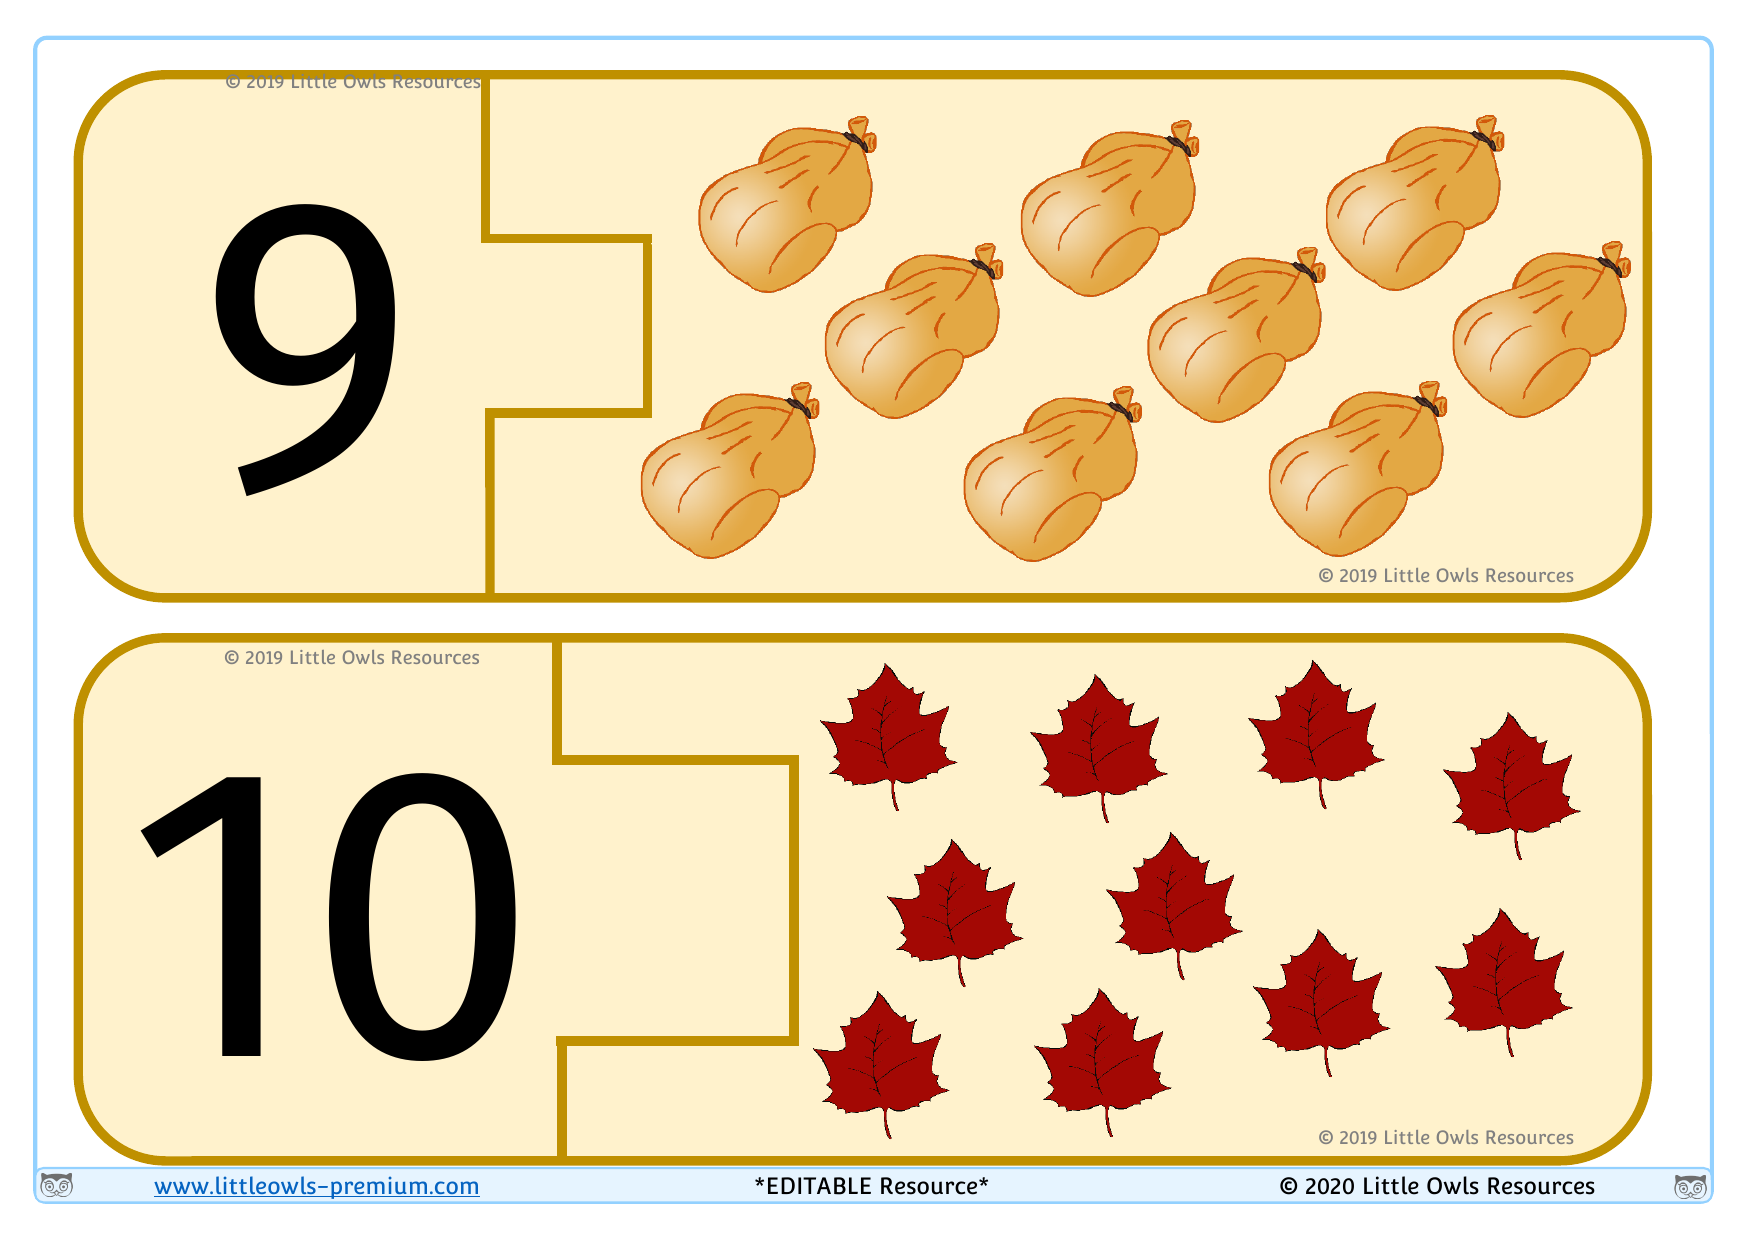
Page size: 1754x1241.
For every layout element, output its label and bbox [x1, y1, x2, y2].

picture [814, 659, 964, 816]
picture [35, 1168, 80, 1204]
picture [1669, 1170, 1714, 1206]
picture [1020, 115, 1631, 557]
picture [1437, 708, 1587, 865]
picture [1242, 656, 1391, 814]
picture [640, 382, 820, 559]
picture [698, 116, 1142, 562]
picture [807, 670, 1397, 1144]
picture [1429, 904, 1579, 1062]
